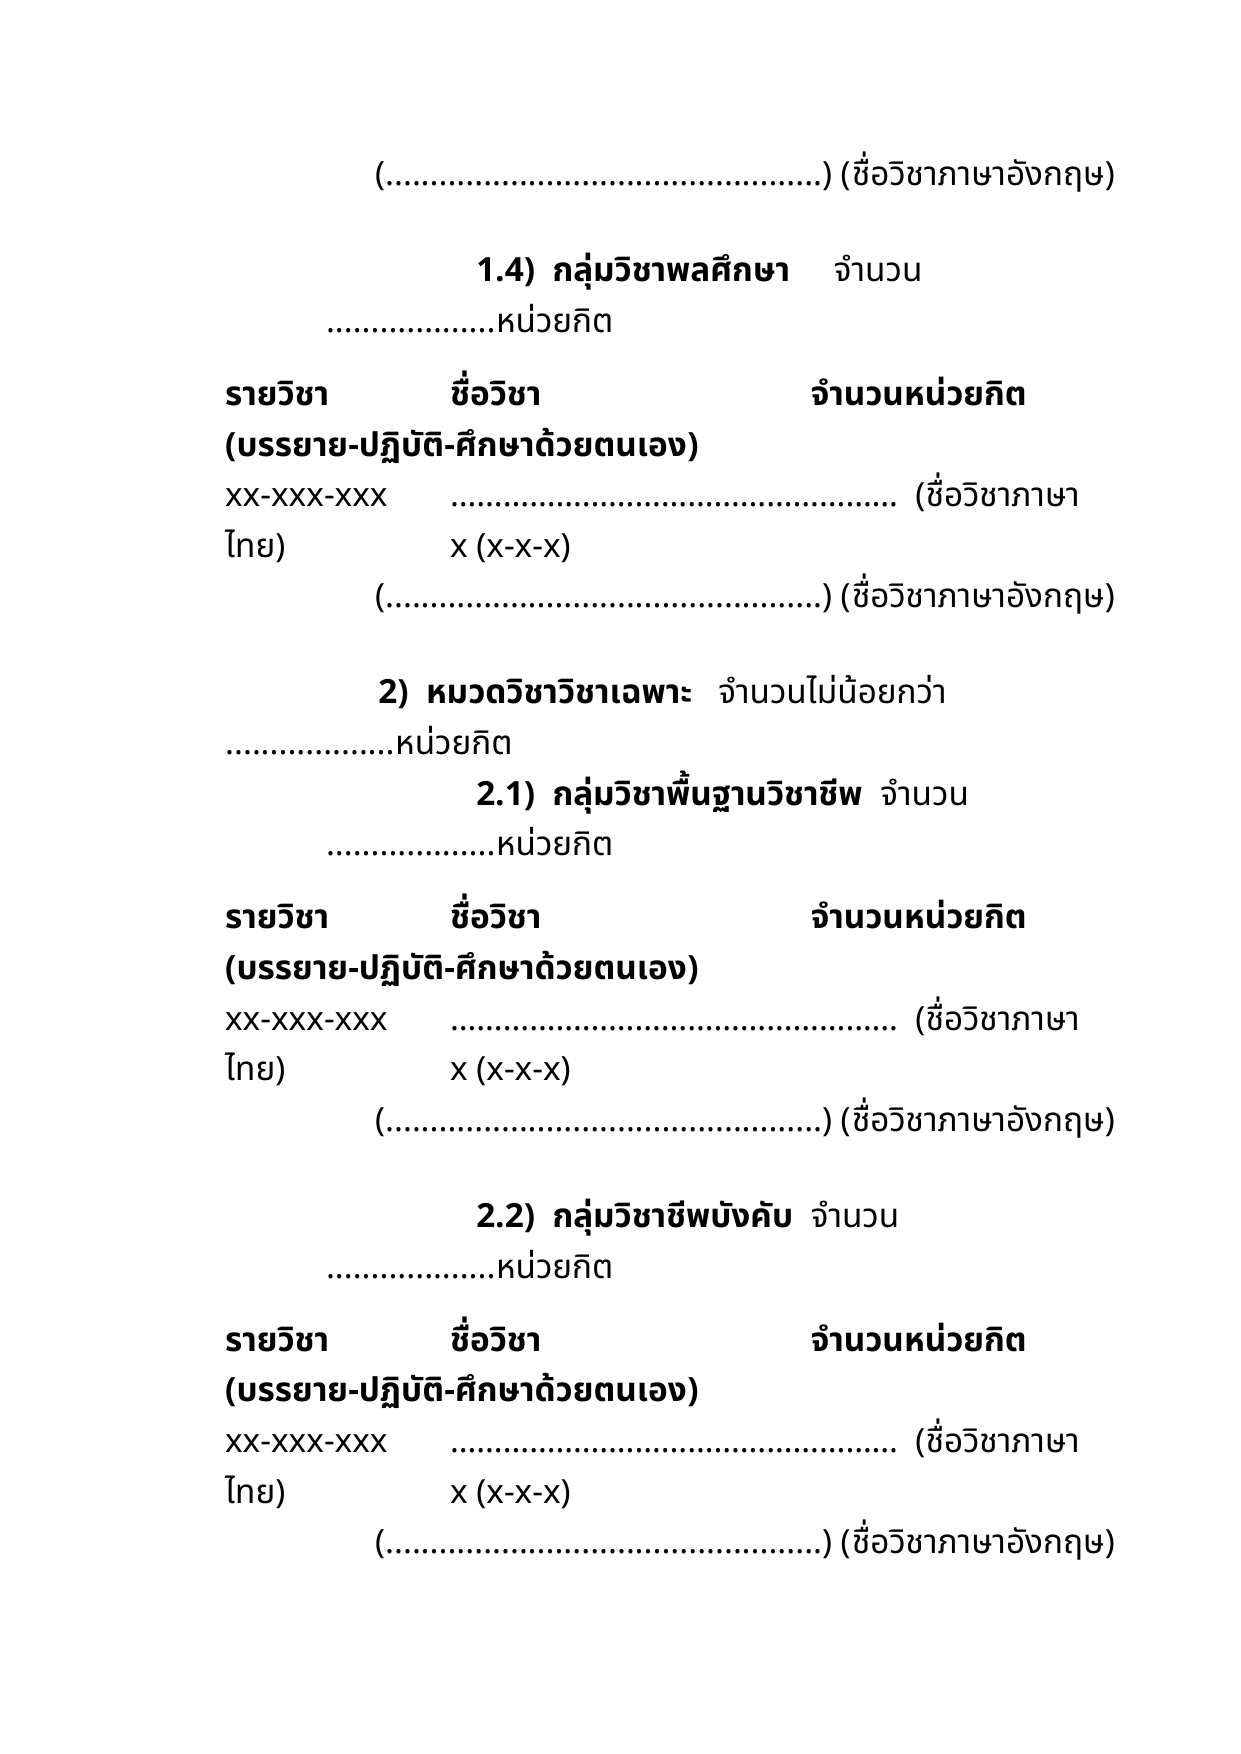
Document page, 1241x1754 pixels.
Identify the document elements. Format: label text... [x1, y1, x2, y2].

text (.................................................) (ชื่อวิชาภาษาอังกฤษ) [225, 1518, 1125, 1569]
text 2.2) กลุ่มวิชาชีพบังคับ จำนวน ...................หน่วยกิต [225, 1192, 1125, 1293]
text xx-xxx-xxx …………………………………………… (ชื่อวิชาภาษาไทย) x (x-x-x) [225, 994, 1125, 1096]
text 2.1) กลุ่มวิชาพื้นฐานวิชาชีพ จำนวน ...................หน่วยกิต [225, 769, 1125, 871]
text 1.4) กลุ่มวิชาพลศึกษา จำนวน ...................หน่วยกิต [225, 246, 1125, 347]
text xx-xxx-xxx …………………………………………… (ชื่อวิชาภาษาไทย) x (x-x-x) [225, 471, 1125, 572]
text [225, 1417, 1125, 1518]
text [225, 370, 1125, 471]
text รายวิชา ชื่อวิชา จำนวนหน่วยกิต (บรรยาย-ปฏิบัติ-ศึกษาด้วยตนเอง) [225, 893, 1125, 994]
text (.................................................) (ชื่อวิชาภาษาอังกฤษ) [225, 1096, 1125, 1146]
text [225, 1316, 1125, 1417]
text (.................................................) (ชื่อวิชาภาษาอังกฤษ) [225, 150, 1125, 201]
text (.................................................) (ชื่อวิชาภาษาอังกฤษ) [225, 572, 1125, 623]
text 2) หมวดวิชาวิชาเฉพาะ จำนวนไม่น้อยกว่า ...................หน่วยกิต [225, 668, 1125, 769]
